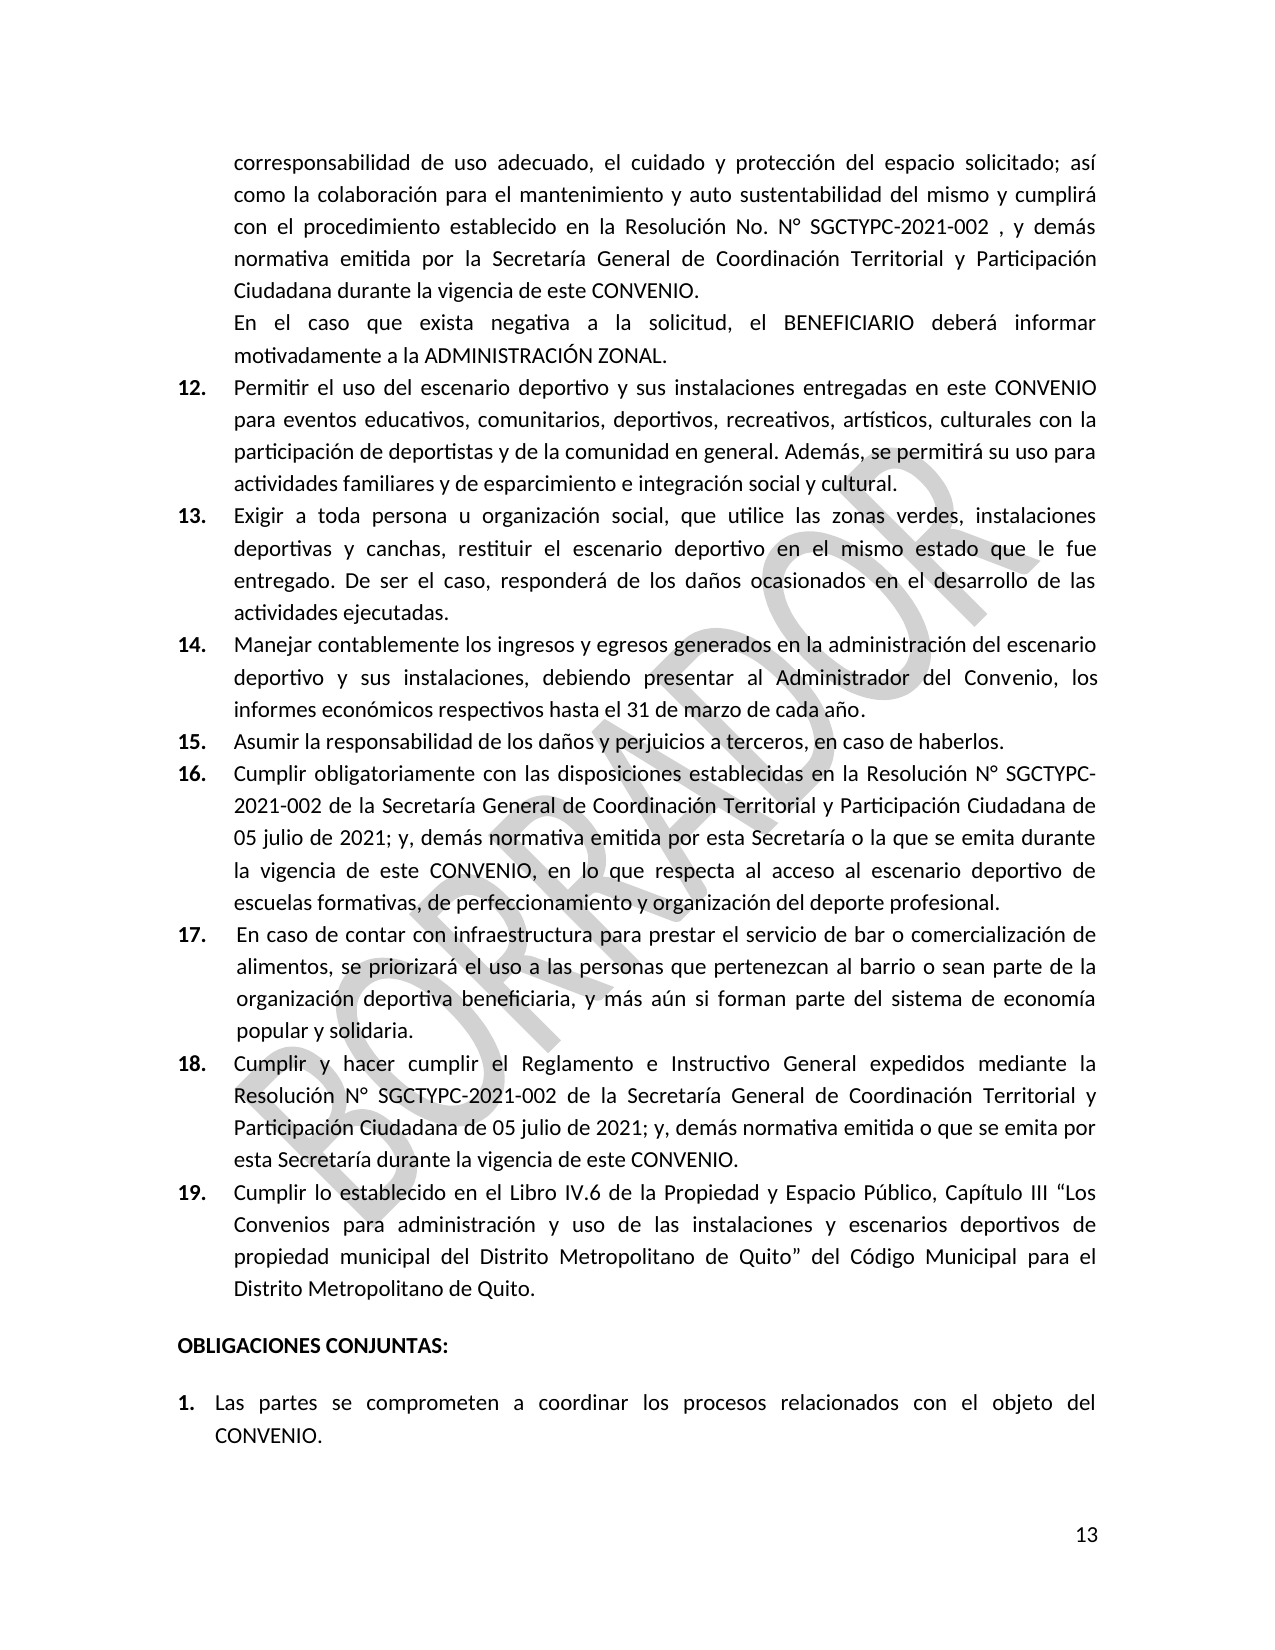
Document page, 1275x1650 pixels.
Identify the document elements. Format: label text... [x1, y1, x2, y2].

list Manejar contablemente los ingresos y egresos generados en la administración del escenario deportivo y sus instalaciones, debiendo presentar al Administrador del Convenio, los informes económicos respectivos hasta el 31 de marzo de cada año. [177, 630, 1098, 723]
list En el caso que exista negativa a la solicitud, el BENEFICIARIO deberá informar motivadamente a la ADMINISTRACIÓN ZONAL. [233, 308, 1098, 369]
list Asumir la responsabilidad de los daños y perjuicios a terceros, en caso de haberlos. [177, 727, 1098, 755]
list Cumplir obligatoriamente con las disposiciones establecidas en la Resolución N° SGCTYPC-2021-002 de la Secretaría General de Coordinación Territorial y Participación Ciudadana de 05 julio de 2021; y, demás normativa emitida por esta Secretaría o la que se emita durante la vigencia de este CONVENIO, en lo que respecta al acceso al escenario deportivo de escuelas formativas, de perfeccionamiento y organización del deporte profesional. [177, 759, 1098, 916]
list Permitir el uso del escenario deportivo y sus instalaciones entregadas en este CONVENIO para eventos educativos, comunitarios, deportivos, recreativos, artísticos, culturales con la participación de deportistas y de la comunidad en general. Además, se permitirá su uso para actividades familiares y de esparcimiento e integración social y cultural. [177, 373, 1098, 497]
list Exigir a toda persona u organización social, que utilice las zonas verdes, instalaciones deportivas y canchas, restituir el escenario deportivo en el mismo estado que le fue entregado. De ser el caso, responderá de los daños ocasionados en el desarrollo de las actividades ejecutadas. [177, 502, 1098, 626]
list Las partes se comprometen a coordinar los procesos relacionados con el objeto del CONVENIO. [177, 1388, 1098, 1449]
list En caso de contar con infraestructura para prestar el servicio de bar o comercialización de alimentos, se priorizará el uso a las personas que pertenezcan al barrio o sean parte de la organización deportiva beneficiaria, y más aún si forman parte del sistema de economía popular y solidaria. [177, 920, 1098, 1045]
list Cumplir lo establecido en el Libro IV.6 de la Propiedad y Espacio Público, Capítulo III “Los Convenios para administración y uso de las instalaciones y escenarios deportivos de propiedad municipal del Distrito Metropolitano de Quito” del Código Municipal para el Distrito Metropolitano de Quito. [177, 1178, 1098, 1302]
text OBLIGACIONES CONJUNTAS: [177, 1331, 1098, 1359]
list Cumplir y hacer cumplir el Reglamento e Instructivo General expedidos mediante la Resolución N° SGCTYPC-2021-002 de la Secretaría General de Coordinación Territorial y Participación Ciudadana de 05 julio de 2021; y, demás normativa emitida o que se emita por esta Secretaría durante la vigencia de este CONVENIO. [177, 1049, 1098, 1173]
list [177, 148, 1098, 304]
